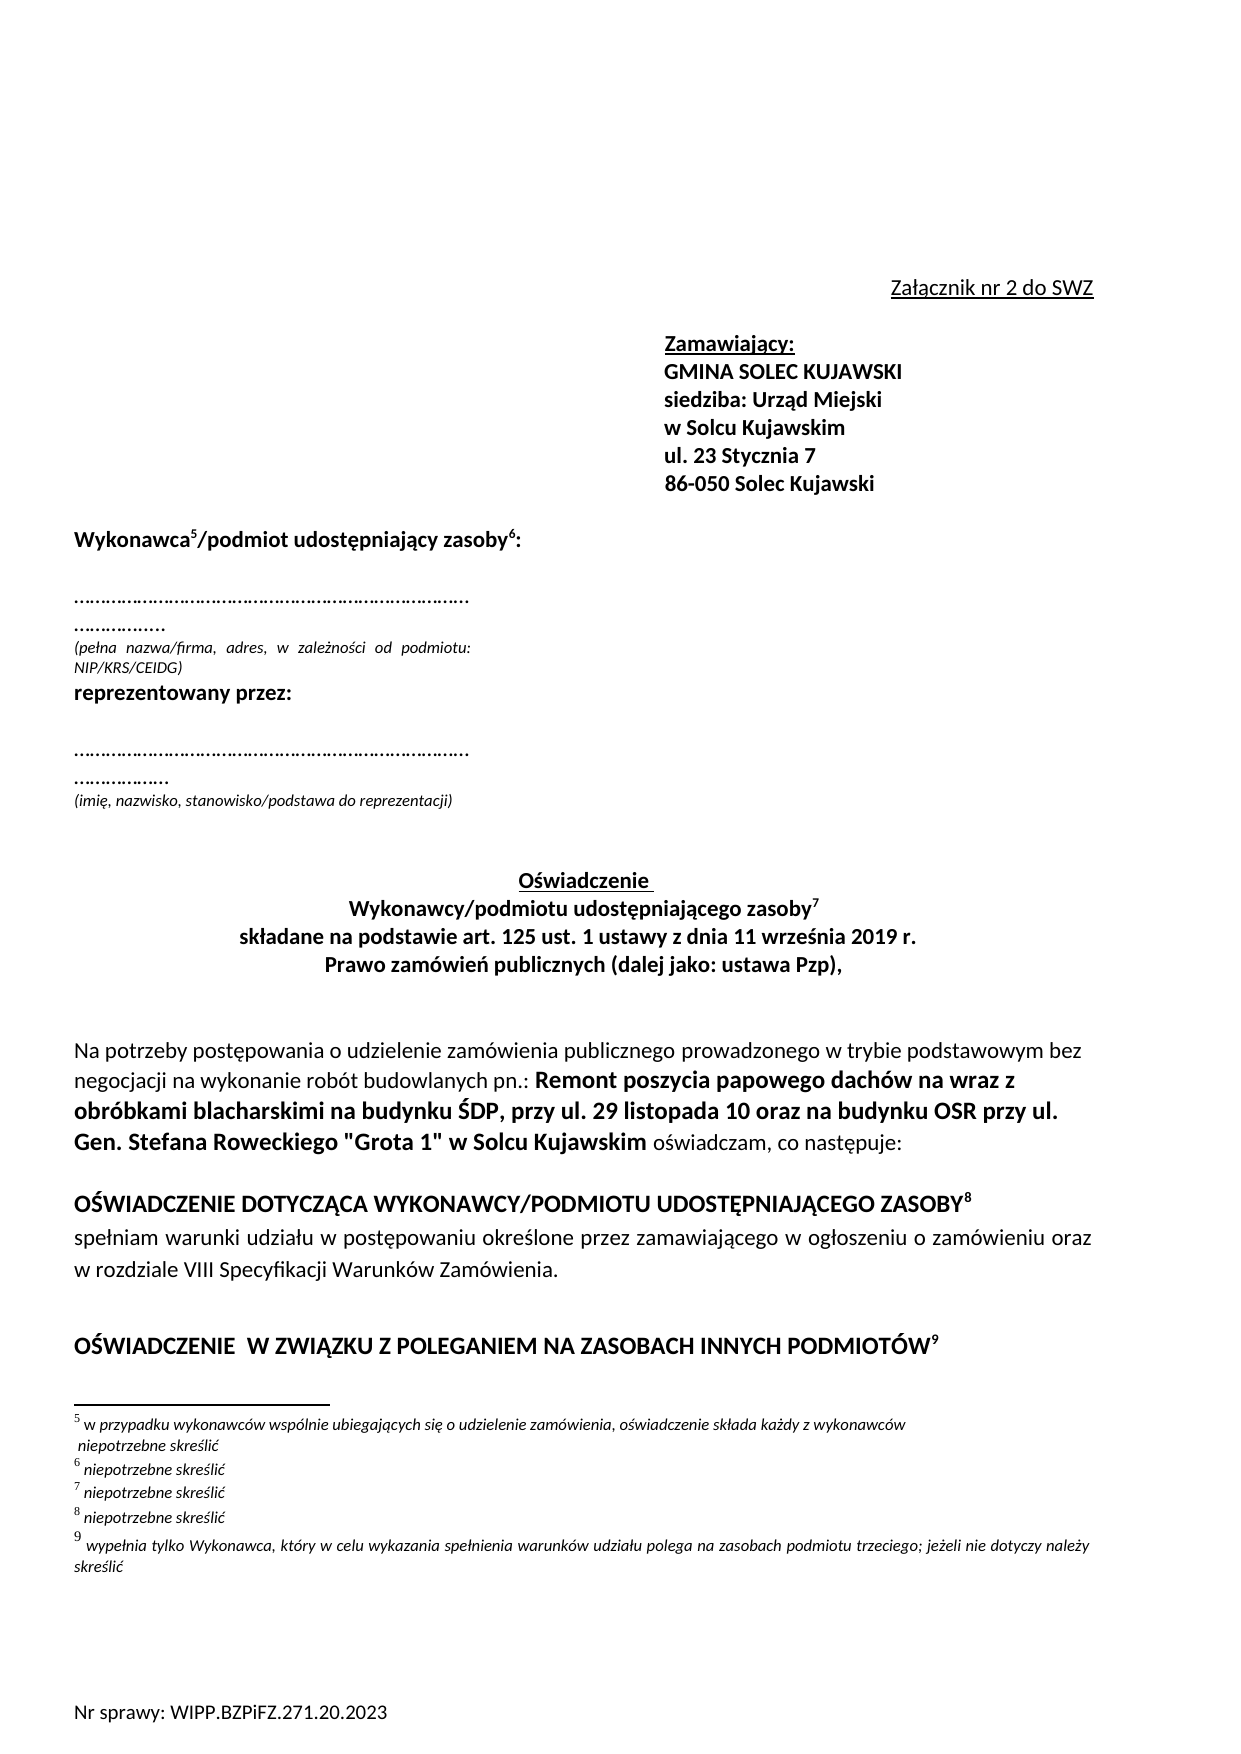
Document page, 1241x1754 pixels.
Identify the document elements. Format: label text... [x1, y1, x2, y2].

text Na potrzeby postępowania o udzielenie zamówienia publicznego prowadzonego w trybie podstawowym bez negocjacji na wykonanie robót budowlanych pn.: Remont poszycia papowego dachów na wraz z obróbkami blacharskimi na budynku ŚDP, przy ul. 29 listopada 10 oraz na budynku OSR przy ul. Gen. Stefana Roweckiego "Grota 1" w Solcu Kujawskim oświadczam, co następuje: [74, 1037, 1093, 1156]
text Wykonawcy/podmiotu udostępniającego zasoby [74, 894, 1093, 922]
text ………………………………………………………………………………… [74, 734, 473, 790]
text OŚWIADCZENIE DOTYCZĄCA WYKONAWCY/PODMIOTU UDOSTĘPNIAJĄCEGO ZASOBY [74, 1188, 1093, 1219]
text Załącznik nr 2 do SWZ [74, 273, 1093, 301]
text Wykonawca/podmiot udostępniający zasoby: [74, 525, 1093, 553]
text 86-050 Solec Kujawski [74, 469, 1093, 497]
text ……………………………………………………………………………..... [74, 581, 473, 637]
text (imię, nazwisko, stanowisko/podstawa do reprezentacji) [74, 790, 473, 810]
text siedziba: Urząd Miejski [664, 385, 1093, 413]
text reprezentowany przez: [74, 678, 1093, 706]
text składane na podstawie art. 125 ust. 1 ustawy z dnia 11 września 2019 r. [74, 922, 1093, 950]
text (pełna nazwa/firma, adres, w zależności od podmiotu: NIP/KRS/CEIDG) [74, 637, 473, 678]
text ul. 23 Stycznia 7 [664, 441, 1093, 469]
text Oświadczenie [74, 866, 1093, 894]
text Prawo zamówień publicznych (dalej jako: ustawa Pzp), [74, 950, 1093, 978]
text Zamawiający: [74, 329, 1093, 357]
text w Solcu Kujawskim [664, 413, 1093, 441]
text OŚWIADCZENIE W ZWIĄZKU Z POLEGANIEM NA ZASOBACH INNYCH PODMIOTÓW [74, 1330, 1093, 1361]
text spełniam warunki udziału w postępowaniu określone przez zamawiającego w ogłoszeniu o zamówieniu oraz w rozdziale VIII Specyfikacji Warunków Zamówienia. [74, 1223, 1093, 1284]
text GMINA SOLEC KUJAWSKI [664, 357, 1093, 385]
